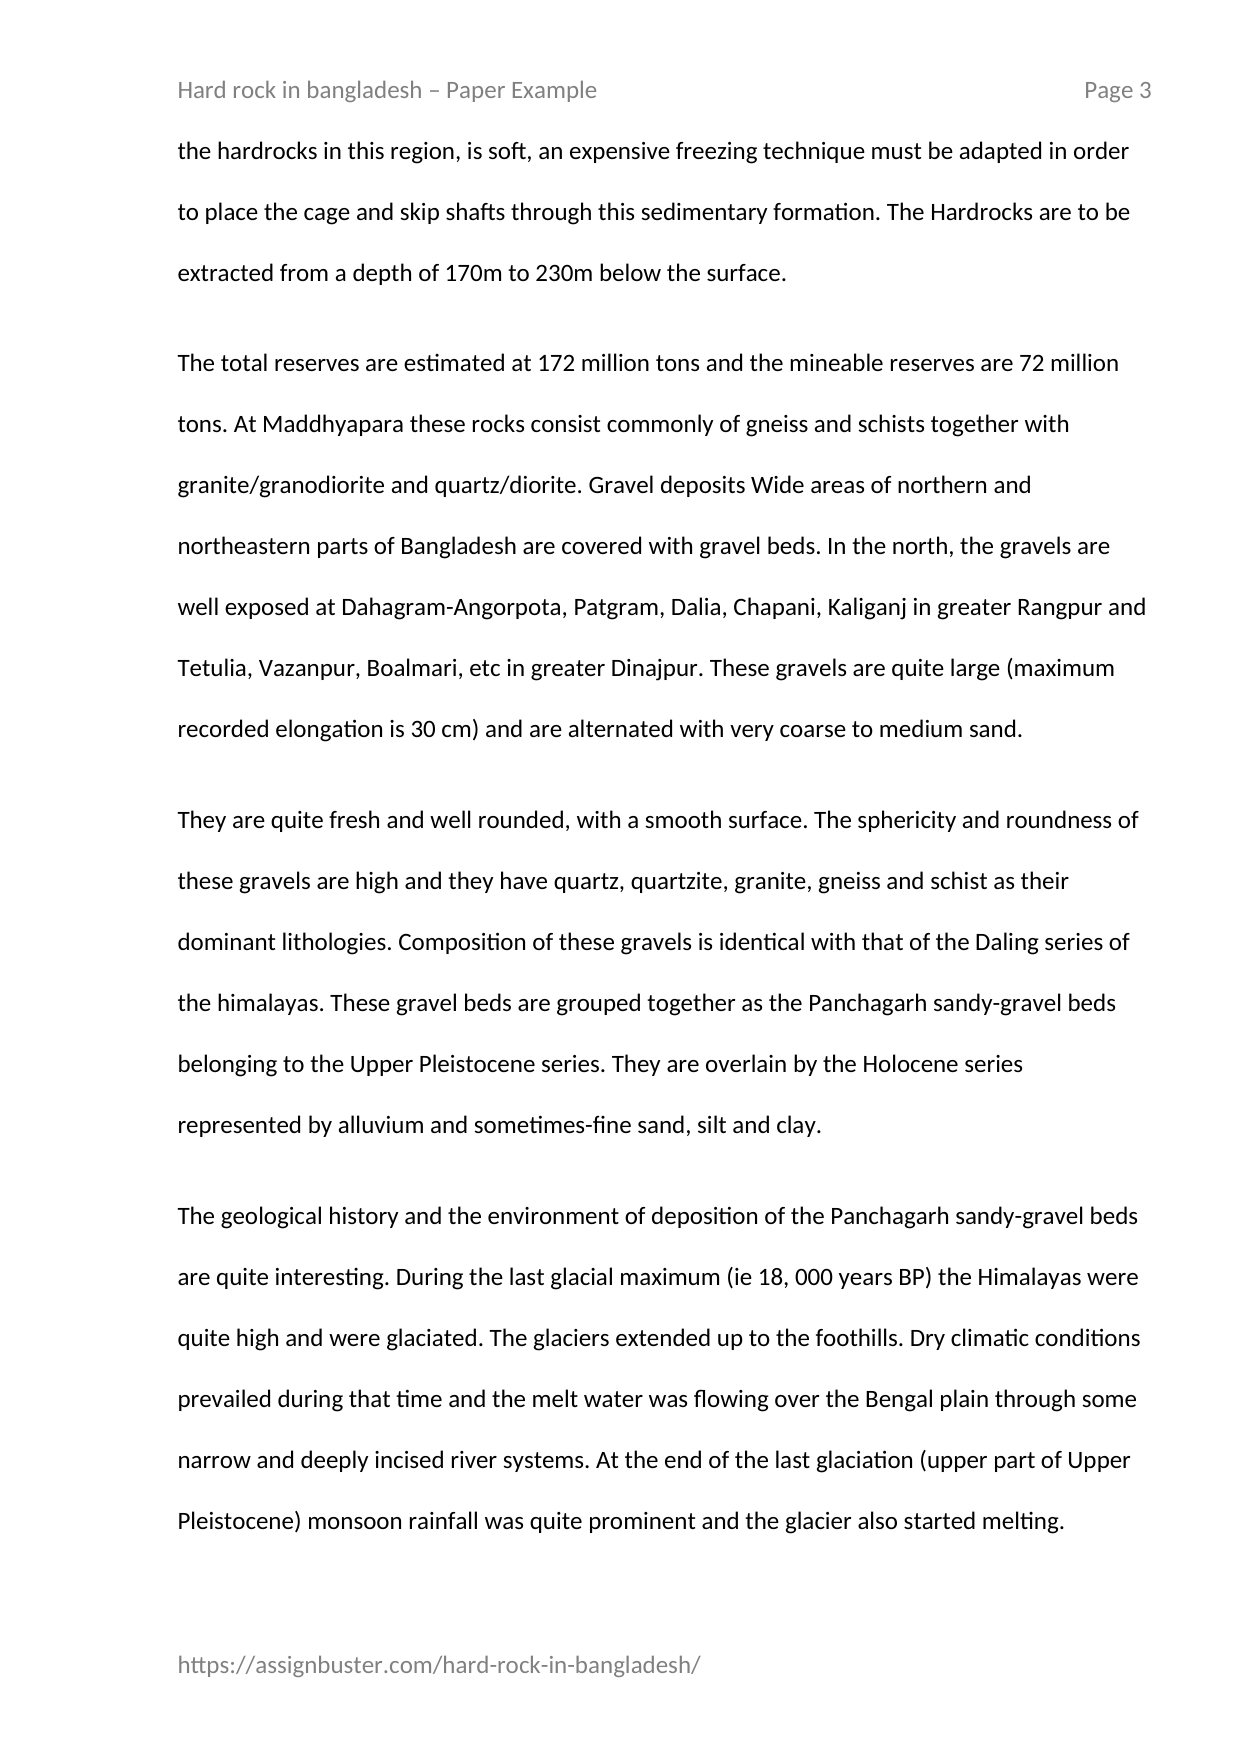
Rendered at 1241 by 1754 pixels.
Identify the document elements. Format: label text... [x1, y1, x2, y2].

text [177, 135, 1152, 287]
text The geological history and the environment of deposition of the Panchagarh sandy-gravel beds are quite interesting. During the last glacial maximum (ie 18, 000 years BP) the Himalayas were quite high and were glaciated. The glaciers extended up to the foothills. Dry climatic conditions prevailed during that time and the melt water was flowing over the Bengal plain through some narrow and deeply incised river systems. At the end of the last glaciation (upper part of Upper Pleistocene) monsoon rainfall was quite prominent and the glacier also started melting. [177, 1200, 1152, 1536]
text They are quite fresh and well rounded, with a smooth surface. The sphericity and roundness of these gravels are high and they have quartz, quartzite, granite, gneiss and schist as their dominant lithologies. Composition of these gravels is identical with that of the Daling series of the himalayas. These gravel beds are grouped together as the Panchagarh sandy-gravel beds belonging to the Upper Pleistocene series. They are overlain by the Holocene series represented by alluvium and sometimes-fine sand, silt and clay. [177, 804, 1152, 1140]
text The total reserves are estimated at 172 million tons and the mineable reserves are 72 million tons. At Maddhyapara these rocks consist commonly of gneiss and schists together with granite/granodiorite and quartz/diorite. Gravel deposits Wide areas of northern and northeastern parts of Bangladesh are covered with gravel beds. In the north, the gravels are well exposed at Dahagram-Angorpota, Patgram, Dalia, Chapani, Kaliganj in greater Rangpur and Tetulia, Vazanpur, Boalmari, etc in greater Dinajpur. These gravels are quite large (maximum recorded elongation is 30 cm) and are alternated with very coarse to medium sand. [177, 347, 1152, 744]
